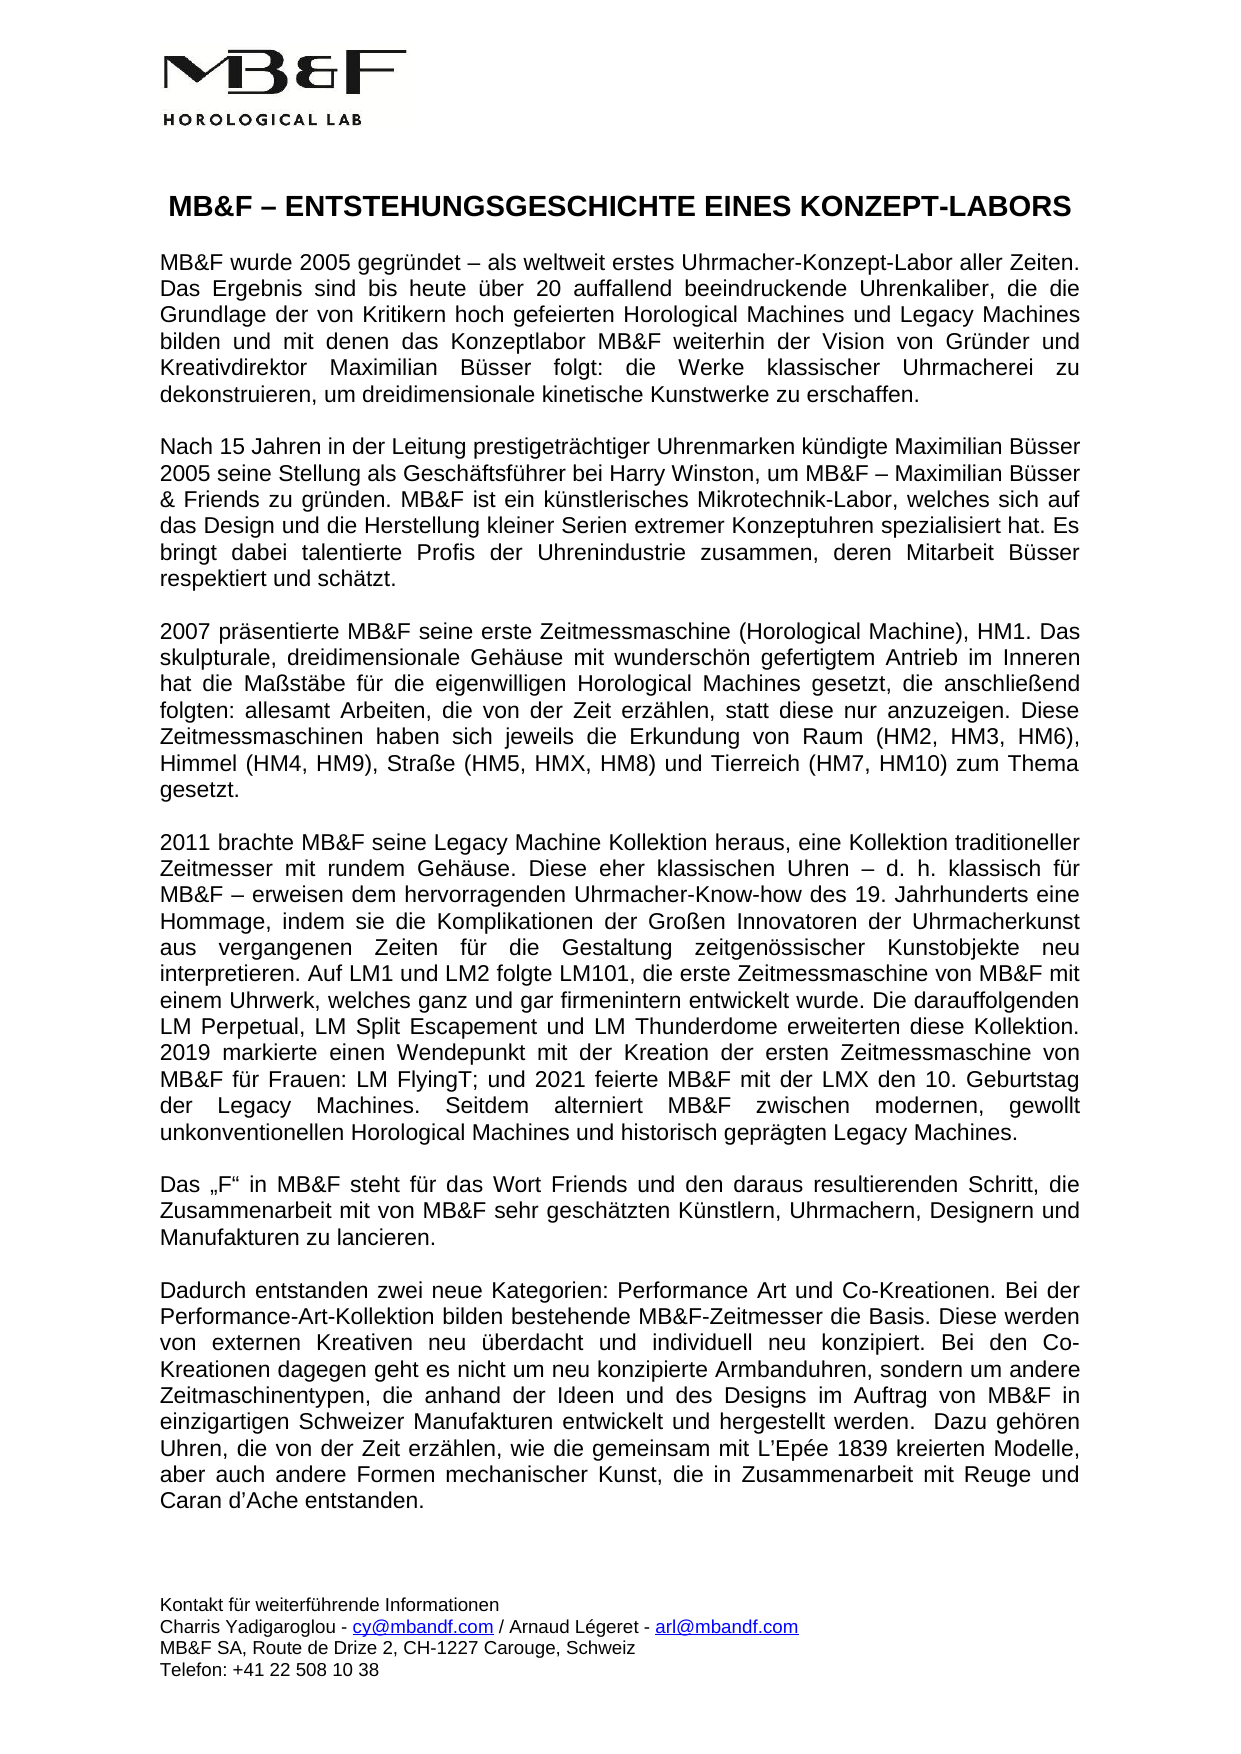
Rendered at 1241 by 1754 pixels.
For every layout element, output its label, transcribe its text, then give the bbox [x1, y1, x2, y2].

text 2007 präsentierte MB&F seine erste Zeitmessmaschine (Horological Machine), HM1. Das skulpturale, dreidimensionale Gehäuse mit wunderschön gefertigtem Antrieb im Inneren hat die Maßstäbe für die eigenwilligen Horological Machines gesetzt, die anschließend folgten: allesamt Arbeiten, die von der Zeit erzählen, statt diese nur anzuzeigen. Diese Zeitmessmaschinen haben sich jeweils die Erkundung von Raum (HM2, HM3, HM6), Himmel (HM4, HM9), Straße (HM5, HMX, HM8) und Tierreich (HM7, HM10) zum Thema gesetzt. [159, 618, 1081, 802]
text Das „F“ in MB&F steht für das Wort Friends und den daraus resultierenden Schritt, die Zusammenarbeit mit von MB&F sehr geschätzten Künstlern, Uhrmachern, Designern und Manufakturen zu lancieren. [159, 1171, 1081, 1250]
text MB&F wurde 2005 gegründet – als weltweit erstes Uhrmacher-Konzept-Labor aller Zeiten. Das Ergebnis sind bis heute über 20 auffallend beeindruckende Uhrenkaliber, die die Grundlage der von Kritikern hoch gefeierten Horological Machines und Legacy Machines bilden und mit denen das Konzeptlabor MB&F weiterhin der Vision von Gründer und Kreativdirektor Maximilian Büsser folgt: die Werke klassischer Uhrmacherei zu dekonstruieren, um dreidimensionale kinetische Kunstwerke zu erschaffen. [159, 249, 1081, 407]
text Nach 15 Jahren in der Leitung prestigeträchtiger Uhrenmarken kündigte Maximilian Büsser 2005 seine Stellung als Geschäftsführer bei Harry Winston, um MB&F – Maximilian Büsser & Friends zu gründen. MB&F ist ein künstlerisches Mikrotechnik-Labor, welches sich auf das Design und die Herstellung kleiner Serien extremer Konzeptuhren spezialisiert hat. Es bringt dabei talentierte Profis der Uhrenindustrie zusammen, deren Mitarbeit Büsser respektiert und schätzt. [159, 433, 1081, 591]
text MB&F – ENTSTEHUNGSGESCHICHTE EINES KONZEPT-LABORS [159, 189, 1081, 222]
text Dadurch entstanden zwei neue Kategorien: Performance Art und Co-Kreationen. Bei der Performance-Art-Kollektion bilden bestehende MB&F-Zeitmesser die Basis. Diese werden von externen Kreativen neu überdacht und individuell neu konzipiert. Bei den Co-Kreationen dagegen geht es nicht um neu konzipierte Armbanduhren, sondern um andere Zeitmaschinentypen, die anhand der Ideen und des Designs im Auftrag von MB&F in einzigartigen Schweizer Manufakturen entwickelt und hergestellt werden. Dazu gehören Uhren, die von der Zeit erzählen, wie die gemeinsam mit L’Epée 1839 kreierten Modelle, aber auch andere Formen mechanischer Kunst, die in Zusammenarbeit mit Reuge und Caran d’Ache entstanden. [159, 1277, 1081, 1514]
text 2011 brachte MB&F seine Legacy Machine Kollektion heraus, eine Kollektion traditioneller Zeitmesser mit rundem Gehäuse. Diese eher klassischen Uhren – d. h. klassisch für MB&F – erweisen dem hervorragenden Uhrmacher-Know-how des 19. Jahrhunderts eine Hommage, indem sie die Komplikationen der Großen Innovatoren der Uhrmacherkunst aus vergangenen Zeiten für die Gestaltung zeitgenössischer Kunstobjekte neu interpretieren. Auf LM1 und LM2 folgte LM101, die erste Zeitmessmaschine von MB&F mit einem Uhrwerk, welches ganz und gar firmenintern entwickelt wurde. Die darauffolgenden LM Perpetual, LM Split Escapement und LM Thunderdome erweiterten diese Kollektion. 2019 markierte einen Wendepunkt mit der Kreation der ersten Zeitmessmaschine von MB&F für Frauen: LM FlyingT; und 2021 feierte MB&F mit der LMX den 10. Geburtstag der Legacy Machines. Seitdem alterniert MB&F zwischen modernen, gewollt unkonventionellen Horological Machines und historisch geprägten Legacy Machines. [159, 828, 1081, 1145]
picture [159, 44, 411, 130]
